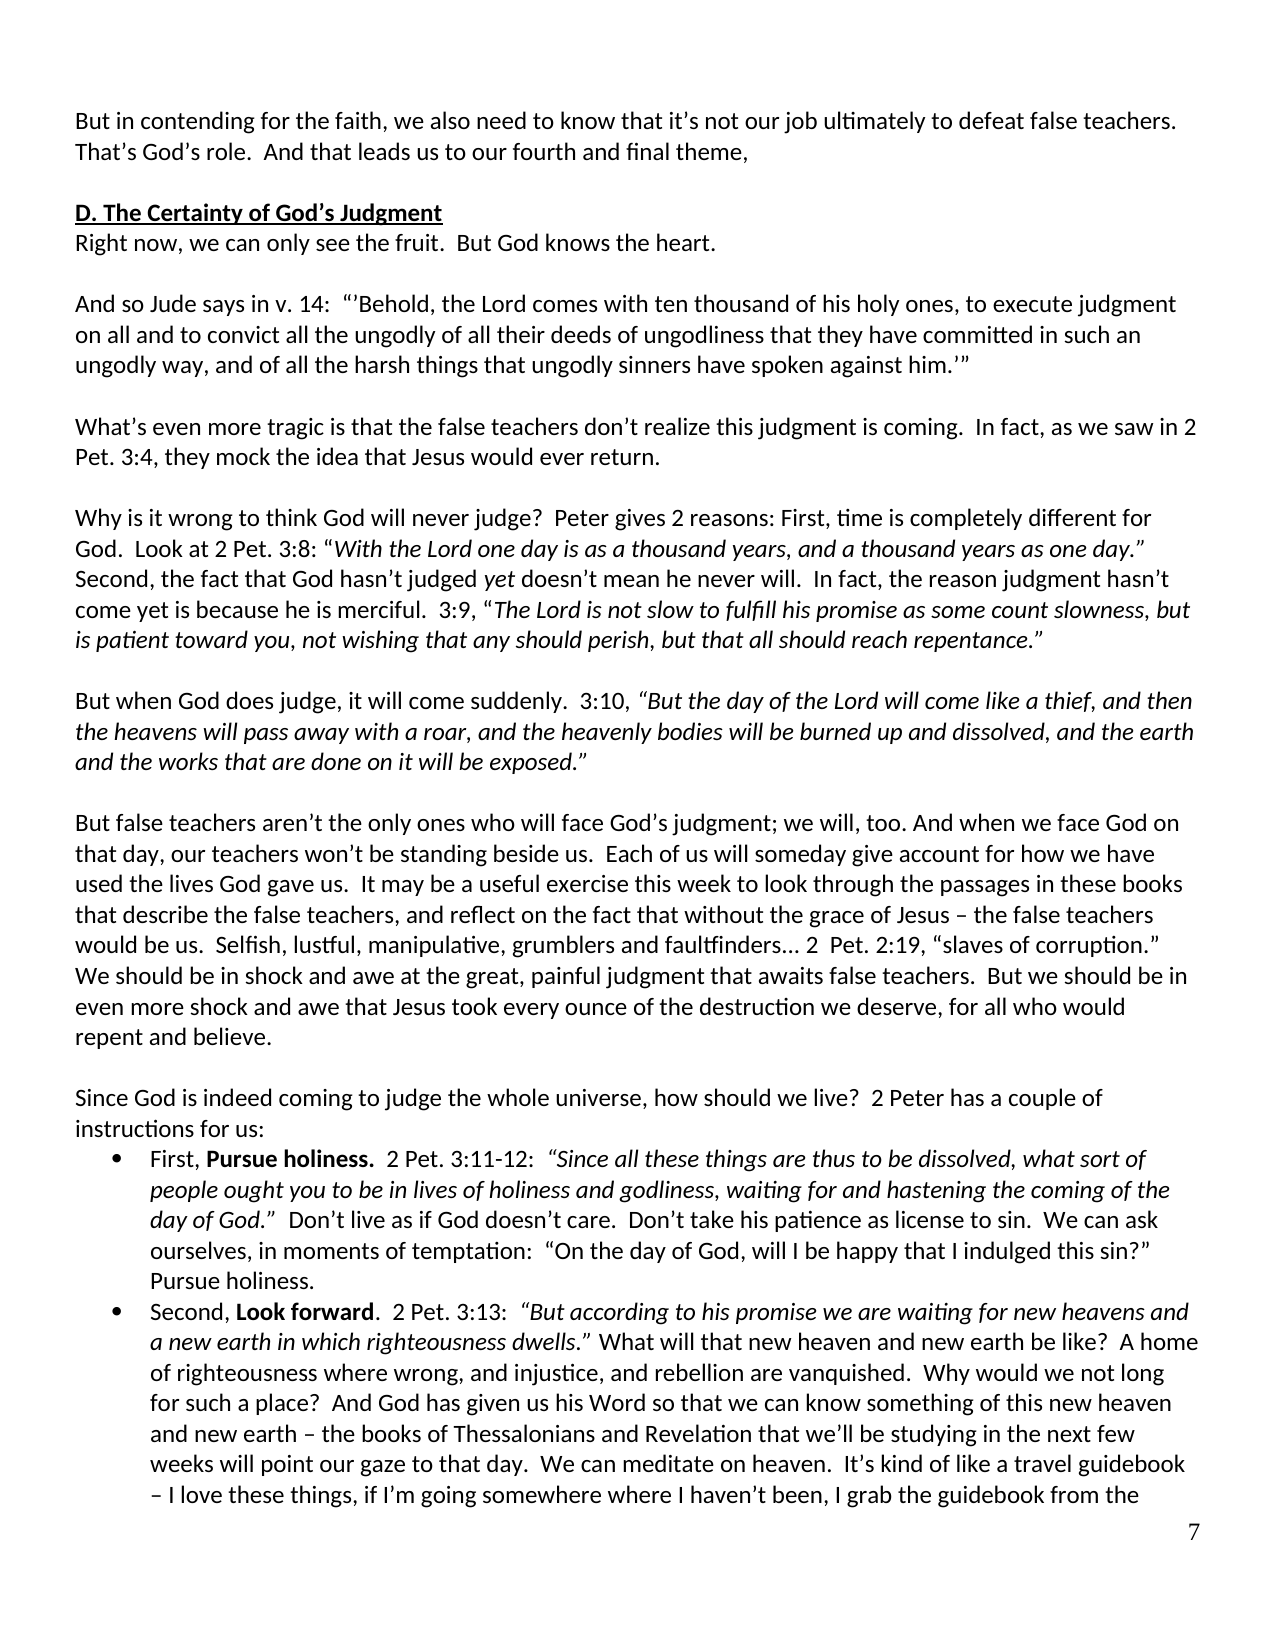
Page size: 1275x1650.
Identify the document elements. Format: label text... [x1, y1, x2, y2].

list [112, 1296, 1200, 1509]
text Right now, we can only see the fruit. But God knows the heart. [75, 228, 1200, 258]
text Since God is indeed coming to judge the whole universe, how should we live? 2 Peter has a couple of instructions for us: [75, 1082, 1200, 1143]
text But in contending for the faith, we also need to know that it’s not our job ultimately to defeat false teachers. That’s God’s role. And that leads us to our fourth and final theme, [75, 106, 1200, 167]
text But false teachers aren’t the only ones who will face God’s judgment; we will, too. And when we face God on that day, our teachers won’t be standing beside us. Each of us will someday give account for how we have used the lives God gave us. It may be a useful exercise this week to look through the passages in these books that describe the false teachers, and reflect on the fact that without the grace of Jesus – the false teachers would be us. Selfish, lustful, manipulative, grumblers and faultfinders... 2 Pet. 2:19, “slaves of corruption.” We should be in shock and awe at the great, painful judgment that awaits false teachers. But we should be in even more shock and awe that Jesus took every ounce of the destruction we deserve, for all who would repent and believe. [75, 807, 1200, 1052]
text Why is it wrong to think God will never judge? Peter gives 2 reasons: First, time is completely different for God. Look at 2 Pet. 3:8: “With the Lord one day is as a thousand years, and a thousand years as one day.” Second, the fact that God hasn’t judged yet doesn’t mean he never will. In fact, the reason judgment hasn’t come yet is because he is merciful. 3:9, “The Lord is not slow to fulfill his promise as some count slowness, but is patient toward you, not wishing that any should perish, but that all should reach repentance.” [75, 502, 1200, 655]
text What’s even more tragic is that the false teachers don’t realize this judgment is coming. In fact, as we saw in 2 Pet. 3:4, they mock the idea that Jesus would ever return. [75, 411, 1200, 472]
text And so Jude says in v. 14: “’Behold, the Lord comes with ten thousand of his holy ones, to execute judgment on all and to convict all the ungodly of all their deeds of ungodliness that they have committed in such an ungodly way, and of all the harsh things that ungodly sinners have spoken against him.’” [75, 289, 1200, 380]
list First, Pursue holiness. 2 Pet. 3:11-12: “Since all these things are thus to be dissolved, what sort of people ought you to be in lives of holiness and godliness, waiting for and hastening the coming of the day of God.” Don’t live as if God doesn’t care. Don’t take his patience as license to sin. We can ask ourselves, in moments of temptation: “On the day of God, will I be happy that I indulged this sin?” Pursue holiness. [112, 1143, 1200, 1296]
text But when God does judge, it will come suddenly. 3:10, “But the day of the Lord will come like a thief, and then the heavens will pass away with a roar, and the heavenly bodies will be burned up and dissolved, and the earth and the works that are done on it will be exposed.” [75, 685, 1200, 777]
text D. The Certainty of God’s Judgment [75, 197, 1200, 228]
